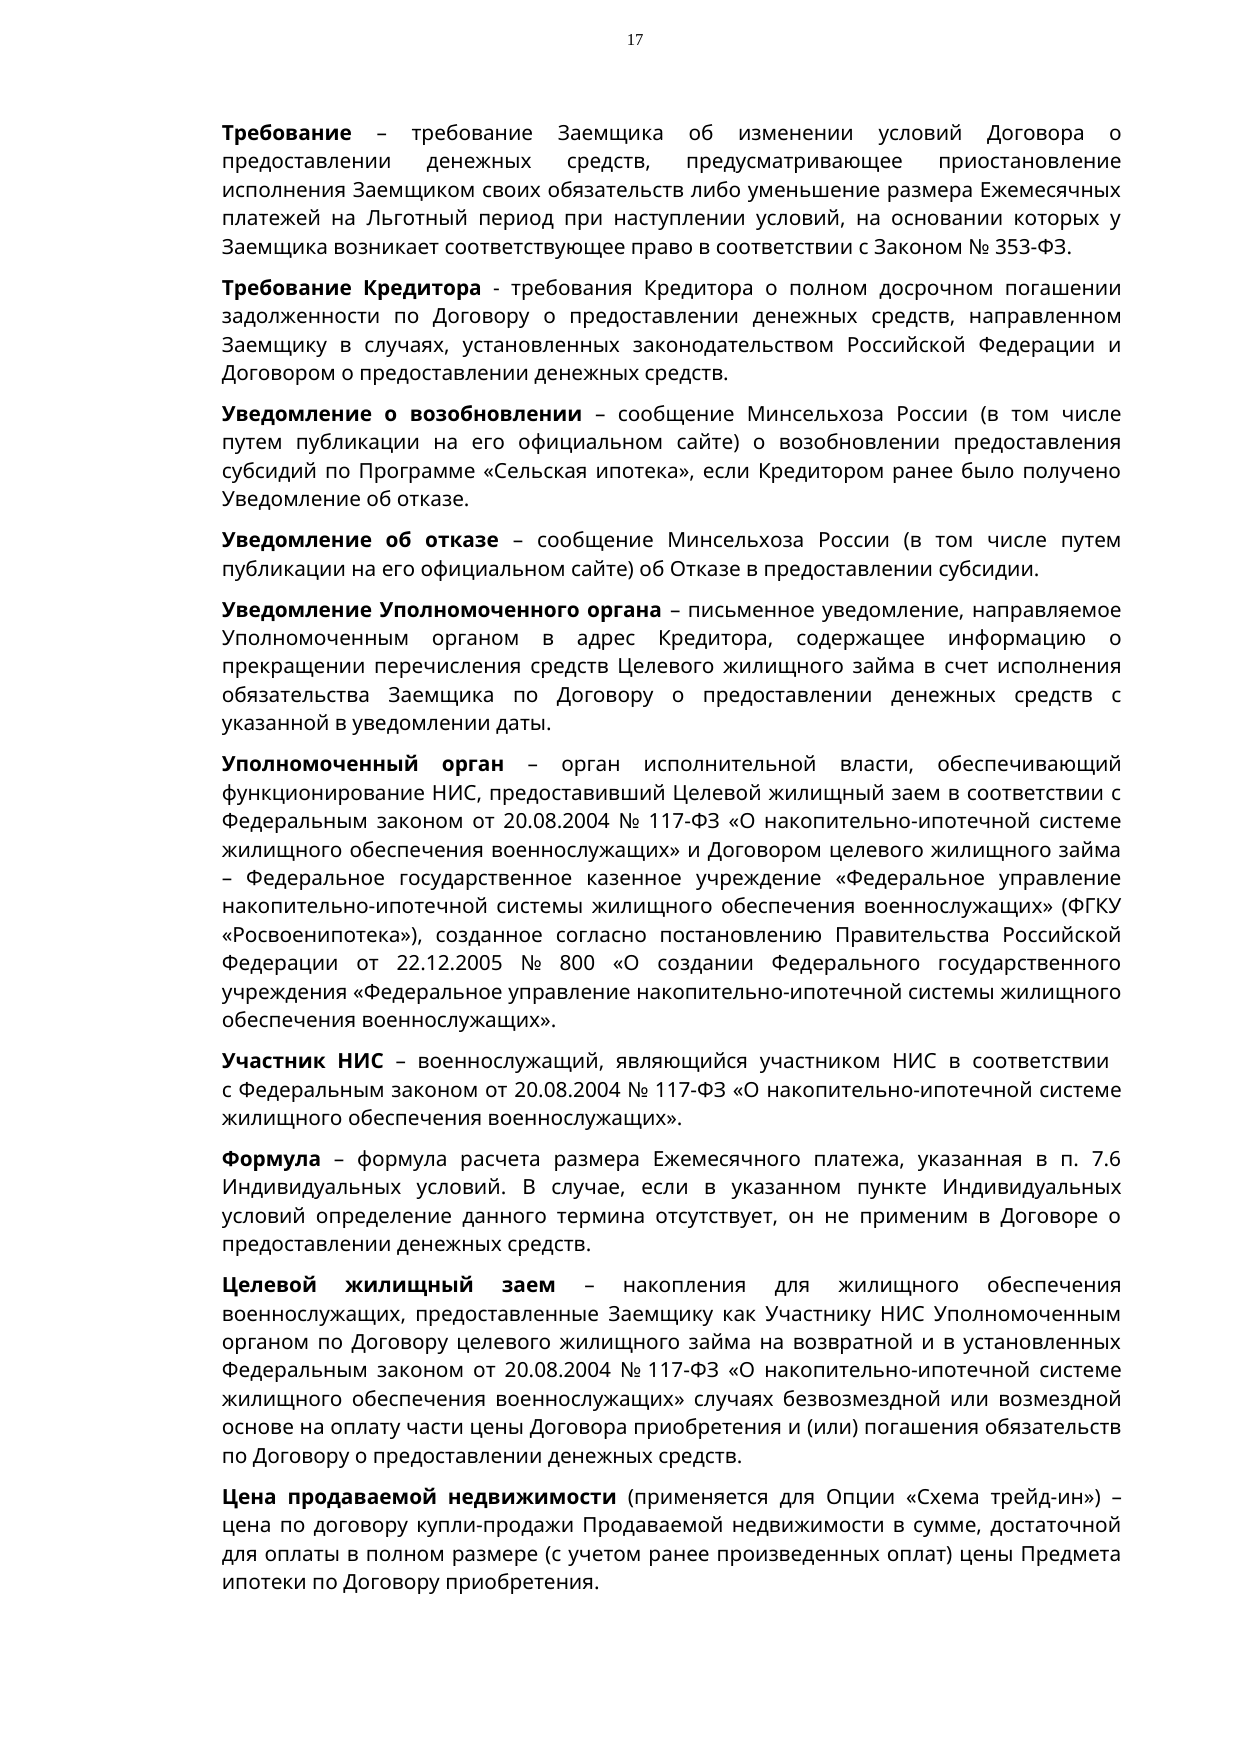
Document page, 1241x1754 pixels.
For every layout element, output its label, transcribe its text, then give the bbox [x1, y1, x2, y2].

text Уведомление о возобновлении – сообщение Минсельхоза России (в том числе путем публикации на его официальном сайте) о возобновлении предоставления субсидий по Программе «Сельская ипотека», если Кредитором ранее было получено Уведомление об отказе. [222, 399, 1122, 513]
text Уведомление Уполномоченного органа – письменное уведомление, направляемое Уполномоченным органом в адрес Кредитора, содержащее информацию о прекращении перечисления средств Целевого жилищного займа в счет исполнения обязательства Заемщика по Договору о предоставлении денежных средств с указанной в уведомлении даты. [222, 595, 1122, 737]
text Участник НИС – военнослужащий, являющийся участником НИС в соответствии с Федеральным законом от 20.08.2004 № 117-ФЗ «О накопительно-ипотечной системе жилищного обеспечения военнослужащих». [222, 1046, 1122, 1132]
text Уведомление об отказе – сообщение Минсельхоза России (в том числе путем публикации на его официальном сайте) об Отказе в предоставлении субсидии. [222, 525, 1122, 582]
text Целевой жилищный заем – накопления для жилищного обеспечения военнослужащих, предоставленные Заемщику как Участнику НИС Уполномоченным органом по Договору целевого жилищного займа на возвратной и в установленных Федеральным законом от 20.08.2004 № 117-ФЗ «О накопительно-ипотечной системе жилищного обеспечения военнослужащих» случаях безвозмездной или возмездной основе на оплату части цены Договора приобретения и (или) погашения обязательств по Договору о предоставлении денежных средств. [222, 1270, 1122, 1469]
text Уполномоченный орган – орган исполнительной власти, обеспечивающий функционирование НИС, предоставивший Целевой жилищный заем в соответствии с Федеральным законом от 20.08.2004 № 117-ФЗ «О накопительно-ипотечной системе жилищного обеспечения военнослужащих» и Договором целевого жилищного займа – Федеральное государственное казенное учреждение «Федеральное управление накопительно-ипотечной системы жилищного обеспечения военнослужащих» (ФГКУ «Росвоенипотека»), созданное согласно постановлению Правительства Российской Федерации от 22.12.2005 № 800 «О создании Федерального государственного учреждения «Федеральное управление накопительно-ипотечной системы жилищного обеспечения военнослужащих». [222, 749, 1122, 1034]
text Формула – формула расчета размера Ежемесячного платежа, указанная в п. 7.6 Индивидуальных условий. В случае, если в указанном пункте Индивидуальных условий определение данного термина отсутствует, он не применим в Договоре о предоставлении денежных средств. [222, 1144, 1122, 1258]
text Цена продаваемой недвижимости (применяется для Опции «Схема трейд-ин») – цена по договору купли-продажи Продаваемой недвижимости в сумме, достаточной для оплаты в полном размере (с учетом ранее произведенных оплат) цены Предмета ипотеки по Договору приобретения. [222, 1482, 1122, 1596]
text Требование – требование Заемщика об изменении условий Договора о предоставлении денежных средств, предусматривающее приостановление исполнения Заемщиком своих обязательств либо уменьшение размера Ежемесячных платежей на Льготный период при наступлении условий, на основании которых у Заемщика возникает соответствующее право в соответствии с Законом № 353-ФЗ. [222, 118, 1122, 260]
text Требование Кредитора - требования Кредитора о полном досрочном погашении задолженности по Договору о предоставлении денежных средств, направленном Заемщику в случаях, установленных законодательством Российской Федерации и Договором о предоставлении денежных средств. [222, 273, 1122, 387]
